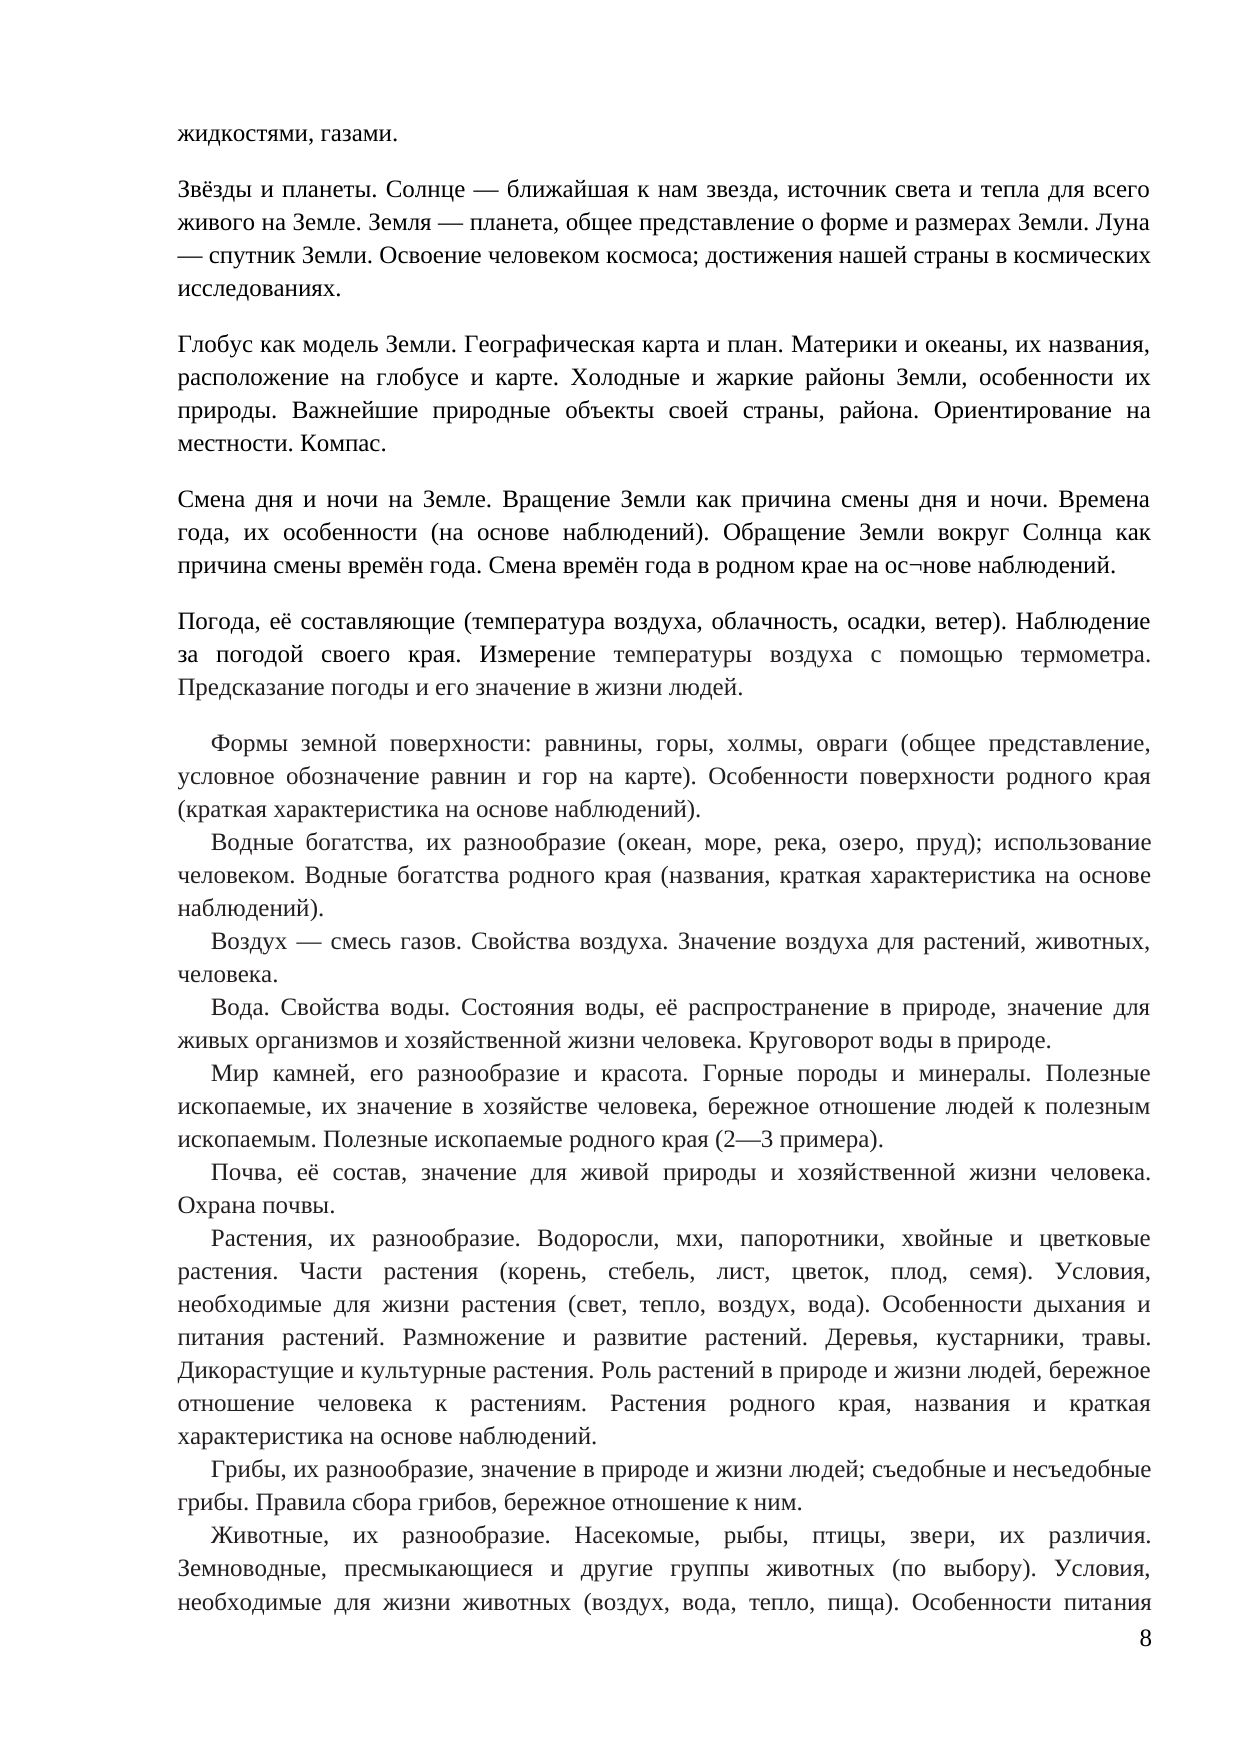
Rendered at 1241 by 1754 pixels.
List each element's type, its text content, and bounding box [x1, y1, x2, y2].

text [177, 1521, 1152, 1615]
text Водные богатства, их разнообразие (океан, море, река, озеро, пруд); использование человеком. Водные богатства родного края (названия, краткая характеристика на основе наблюдений). [177, 827, 1152, 922]
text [177, 118, 1152, 147]
text Воздух — смесь газов. Свойства воздуха. Значение воздуха для растений, животных, человека. [177, 926, 1152, 988]
text Глобус как модель Земли. Географическая карта и план. Материки и океаны, их названия, расположение на глобусе и карте. Холодные и жаркие районы Земли, особенности их природы. Важнейшие природные объекты своей страны, района. Ориентирование на местности. Компас. [177, 329, 1152, 457]
text Грибы, их разнообразие, значение в природе и жизни людей; съедобные и несъедобные грибы. Правила сбора грибов, бережное отношение к ним. [177, 1454, 1152, 1516]
text Смена дня и ночи на Земле. Вращение Земли как причина смены дня и ночи. Времена года, их особенности (на основе наблюдений). Обращение Земли вокруг Солнца как причина смены времён года. Смена времён года в родном крае на ос¬нове наблюдений. [177, 484, 1152, 579]
text Погода, её составляющие (температура воздуха, облачность, осадки, ветер). Наблюдение за погодой своего края. Измерение температуры воздуха с помощью термометра. Предсказание погоды и его значение в жизни людей. [177, 606, 1152, 701]
text Звёзды и планеты. Солнце — ближайшая к нам звезда, источник света и тепла для всего живого на Земле. Земля — планета, общее представление о форме и размерах Земли. Луна — спутник Земли. Освоение человеком космоса; достижения нашей страны в космических исследованиях. [177, 174, 1152, 302]
text Почва, её состав, значение для живой природы и хозяйственной жизни человека. Охрана почвы. [177, 1157, 1152, 1219]
text Формы земной поверхности: равнины, горы, холмы, овраги (общее представление, условное обозначение равнин и гор на карте). Особенности поверхности родного края (краткая характеристика на основе наблюдений). [177, 728, 1152, 823]
text Растения, их разнообразие. Водоросли, мхи, папоротники, хвойные и цветковые растения. Части растения (корень, стебель, лист, цветок, плод, семя). Условия, необходимые для жизни растения (свет, тепло, воздух, вода). Особенности дыхания и питания растений. Размножение и развитие растений. Деревья, кустарники, травы. Дикорастущие и культурные растения. Роль растений в природе и жизни людей, бережное отношение человека к растениям. Растения родного края, названия и краткая характеристика на основе наблюдений. [177, 1223, 1152, 1450]
text Вода. Свойства воды. Состояния воды, её распространение в природе, значение для живых организмов и хозяйственной жизни человека. Круговорот воды в природе. [177, 992, 1152, 1054]
text Мир камней, его разнообразие и красота. Горные породы и минералы. Полезные ископаемые, их значение в хозяйстве человека, бережное отношение людей к полезным ископаемым. Полезные ископаемые родного края (2—3 примера). [177, 1058, 1152, 1153]
